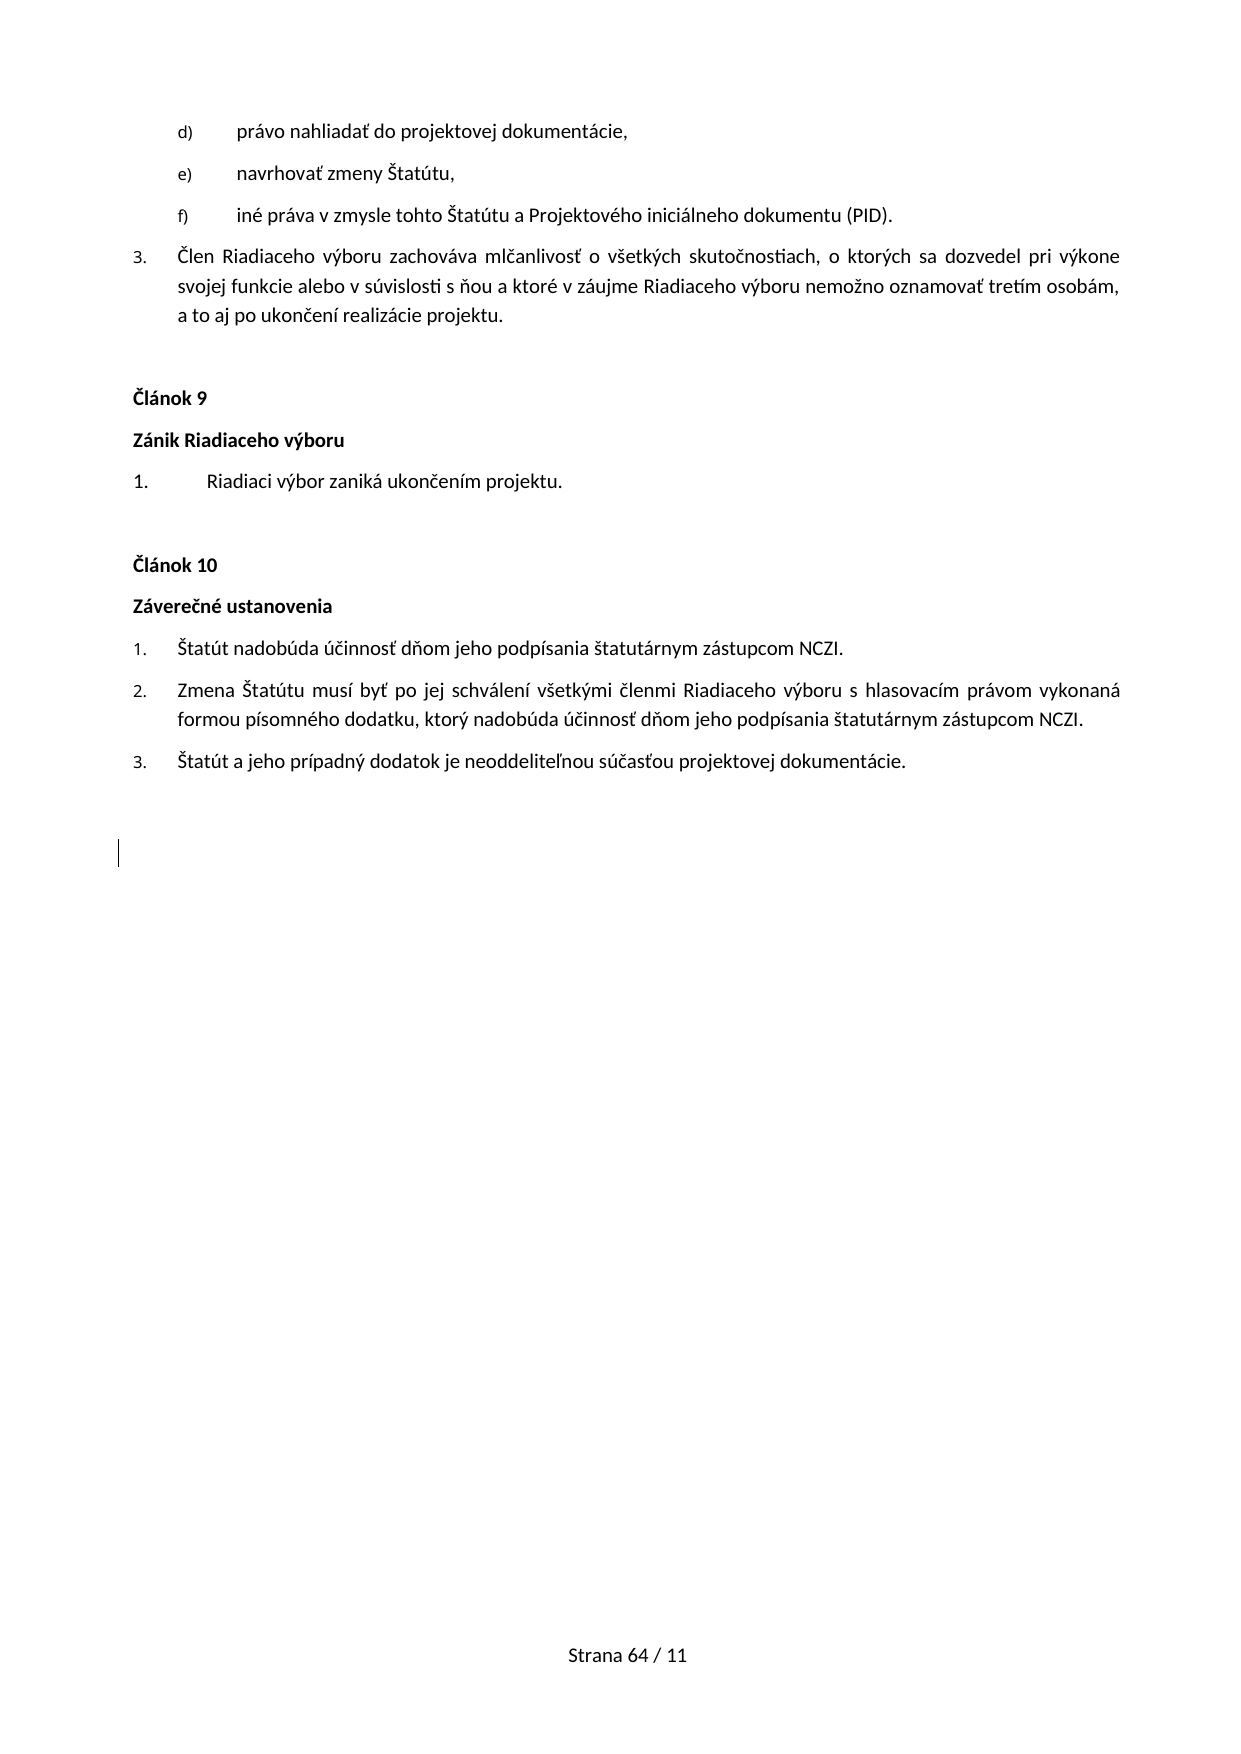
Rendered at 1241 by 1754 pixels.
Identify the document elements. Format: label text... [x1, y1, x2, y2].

subtitle Zmena Štatútu musí byť po jej schválení všetkými členmi Riadiaceho výboru s hlasovacím právom vykonaná formou písomného dodatku, ktorý nadobúda účinnosť dňom jeho podpísania štatutárnym zástupcom NCZI. [133, 673, 1122, 732]
subtitle Článok 9 [133, 382, 1122, 411]
subtitle navrhovať zmeny Štatútu, [177, 157, 1122, 186]
subtitle Záverečné ustanovenia [133, 590, 1122, 619]
subtitle iné práva v zmysle tohto Štatútu a Projektového iniciálneho dokumentu (PID). [177, 198, 1122, 227]
subtitle právo nahliadať do projektovej dokumentácie, [177, 115, 1122, 144]
subtitle Člen Riadiaceho výboru zachováva mlčanlivosť o všetkých skutočnostiach, o ktorých sa dozvedel pri výkone svojej funkcie alebo v súvislosti s ňou a ktoré v záujme Riadiaceho výboru nemožno oznamovať tretím osobám, a to aj po ukončení realizácie projektu. [133, 240, 1122, 327]
subtitle Štatút nadobúda účinnosť dňom jeho podpísania štatutárnym zástupcom NCZI. [133, 632, 1122, 661]
subtitle 1. Riadiaci výbor zaniká ukončením projektu. [133, 465, 1122, 494]
subtitle Zánik Riadiaceho výboru [133, 423, 1122, 452]
subtitle Článok 10 [133, 548, 1122, 577]
subtitle Štatút a jeho prípadný dodatok je neoddeliteľnou súčasťou projektovej dokumentácie. [133, 744, 1122, 773]
